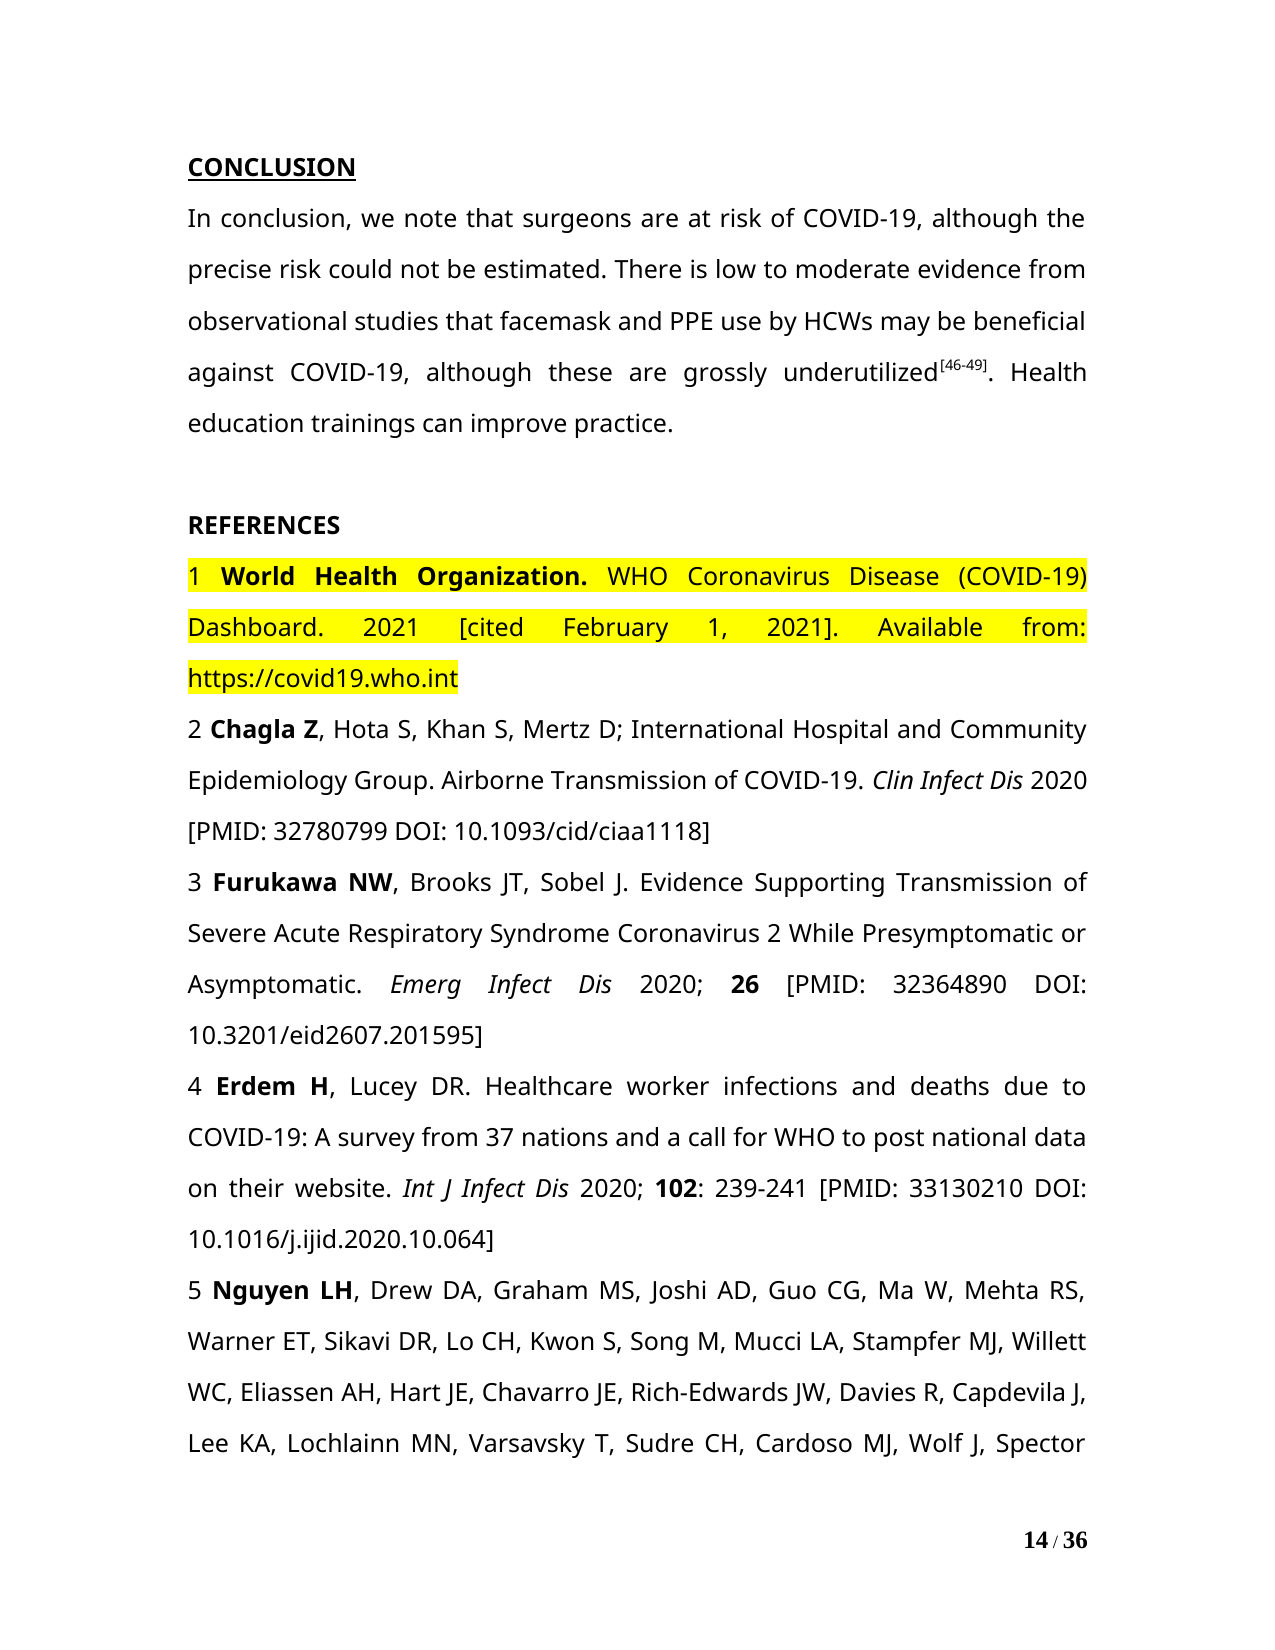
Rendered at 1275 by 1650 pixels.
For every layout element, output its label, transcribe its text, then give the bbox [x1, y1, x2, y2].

text 4 Erdem H, Lucey DR. Healthcare worker infections and deaths due to COVID-19: A survey from 37 nations and a call for WHO to post national data on their website. Int J Infect Dis 2020; 102: 239-241 [PMID: 33130210 DOI: 10.1016/j.ijid.2020.10.064] [187, 1069, 1087, 1256]
text REFERENCES [187, 507, 1087, 541]
text CONCLUSION [187, 150, 1087, 184]
text 3 Furukawa NW, Brooks JT, Sobel J. Evidence Supporting Transmission of Severe Acute Respiratory Syndrome Coronavirus 2 While Presymptomatic or Asymptomatic. Emerg Infect Dis 2020; 26 [PMID: 32364890 DOI: 10.3201/eid2607.201595] [187, 864, 1087, 1052]
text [187, 1273, 1087, 1460]
text 2 Chagla Z, Hota S, Khan S, Mertz D; International Hospital and Community Epidemiology Group. Airborne Transmission of COVID-19. Clin Infect Dis 2020 [PMID: 32780799 DOI: 10.1093/cid/ciaa1118] [187, 711, 1087, 848]
text In conclusion, we note that surgeons are at risk of COVID-19, although the precise risk could not be estimated. There is low to moderate evidence from observational studies that facemask and PPE use by HCWs may be beneficial against COVID-19, although these are grossly underutilized[46-49]. Health education trainings can improve practice. [187, 201, 1087, 439]
text 1 World Health Organization. WHO Coronavirus Disease (COVID-19) Dashboard. 2021 [cited February 1, 2021]. Available from: https://covid19.who.int [187, 558, 1087, 694]
